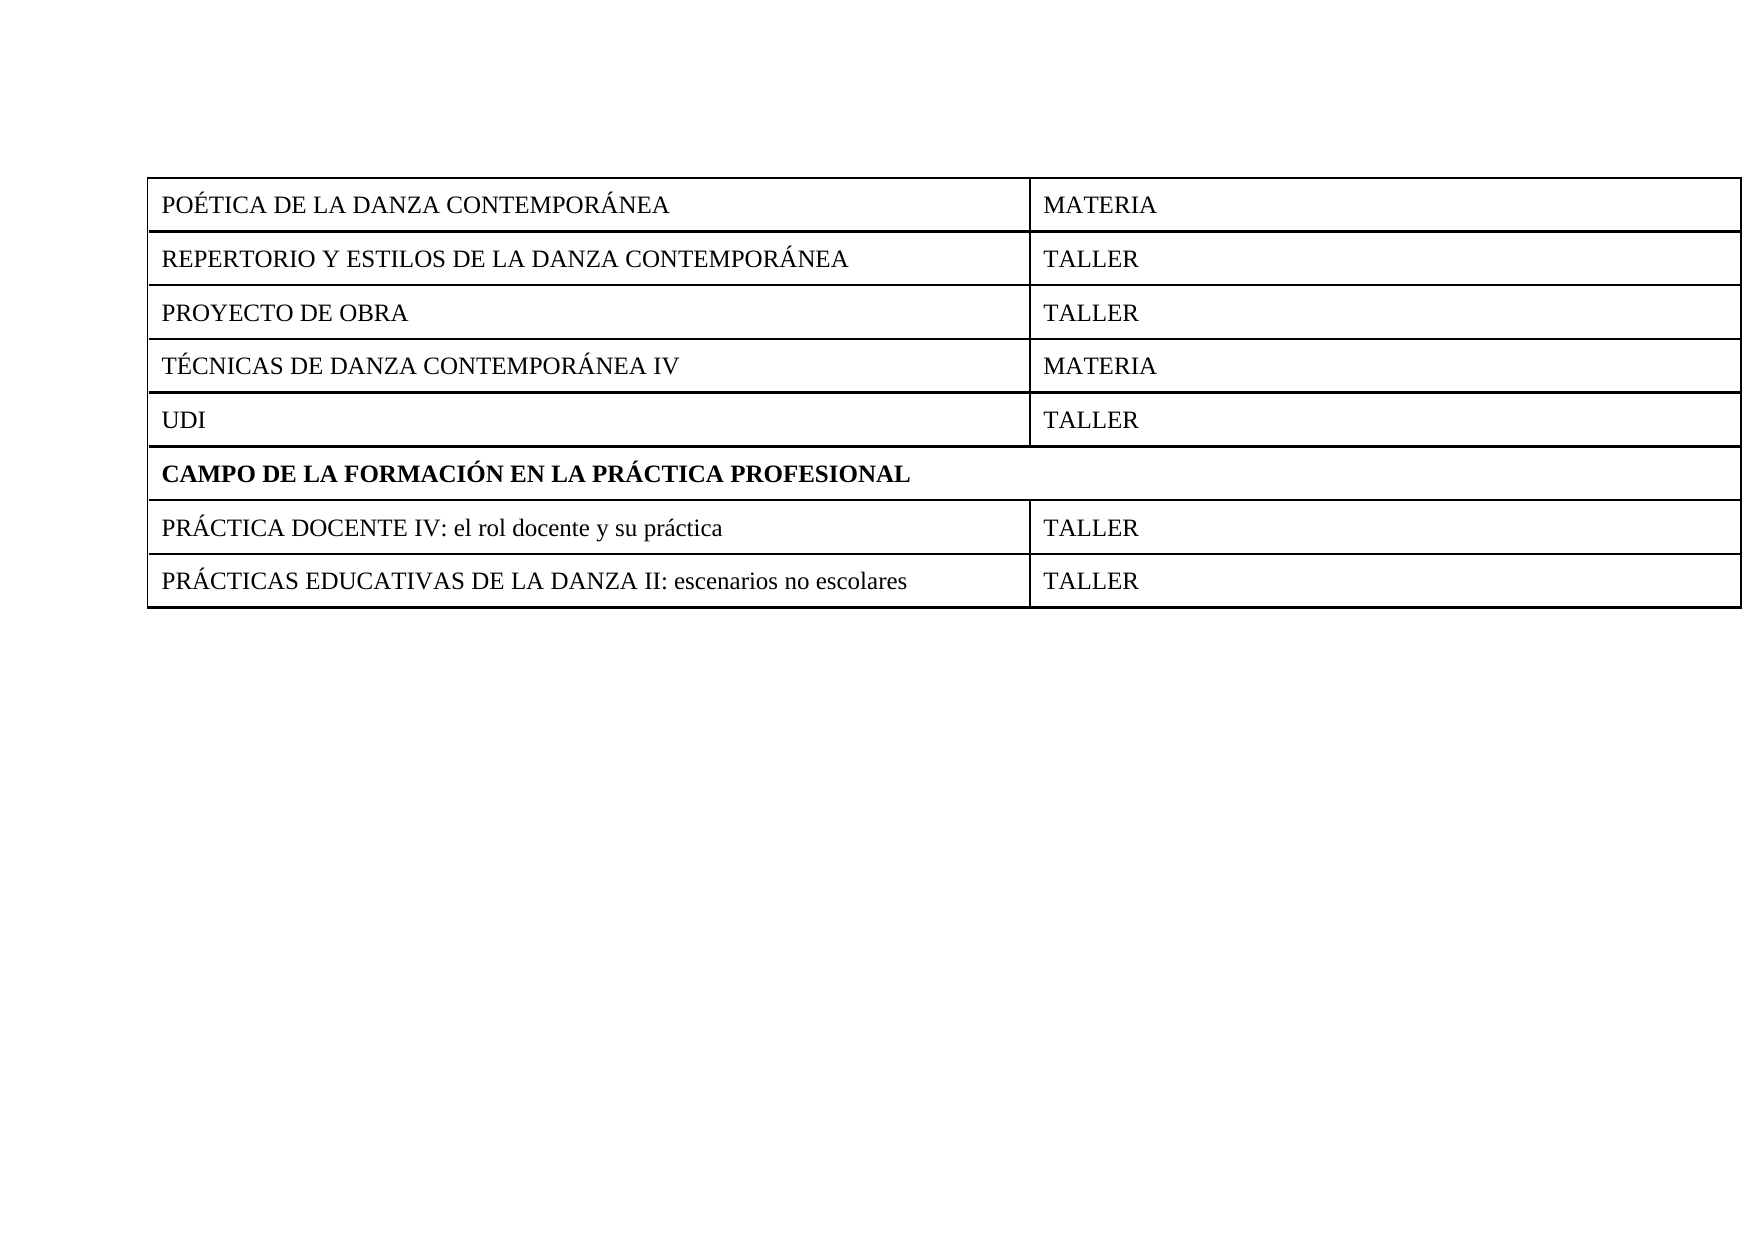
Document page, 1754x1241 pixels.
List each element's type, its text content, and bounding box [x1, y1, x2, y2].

table_cell TALLER [1031, 394, 1740, 445]
table_cell PROYECTO DE OBRA [148, 285, 1029, 338]
table_cell MATERIA [1031, 340, 1740, 391]
table_header MATERIA [1031, 179, 1740, 230]
table_cell PRÁCTICA DOCENTE IV: el rol docente y su práctica [148, 500, 1029, 552]
table_cell REPERTORIO Y ESTILOS DE LA DANZA CONTEMPORÁNEA [148, 231, 1029, 284]
table_cell TALLER [1031, 501, 1740, 552]
table_cell TALLER [1031, 233, 1740, 284]
table_cell TALLER [1031, 555, 1740, 606]
table_cell TÉCNICAS DE DANZA CONTEMPORÁNEA IV [148, 339, 1029, 391]
table_cell TALLER [1031, 286, 1740, 338]
table_header POÉTICA DE LA DANZA CONTEMPORÁNEA [148, 179, 1029, 230]
table_cell UDI [148, 392, 1029, 445]
table_cell CAMPO DE LA FORMACIÓN EN LA PRÁCTICA PROFESIONAL [148, 446, 1740, 499]
table_cell PRÁCTICAS EDUCATIVAS DE LA DANZA II: escenarios no escolares [148, 554, 1029, 606]
